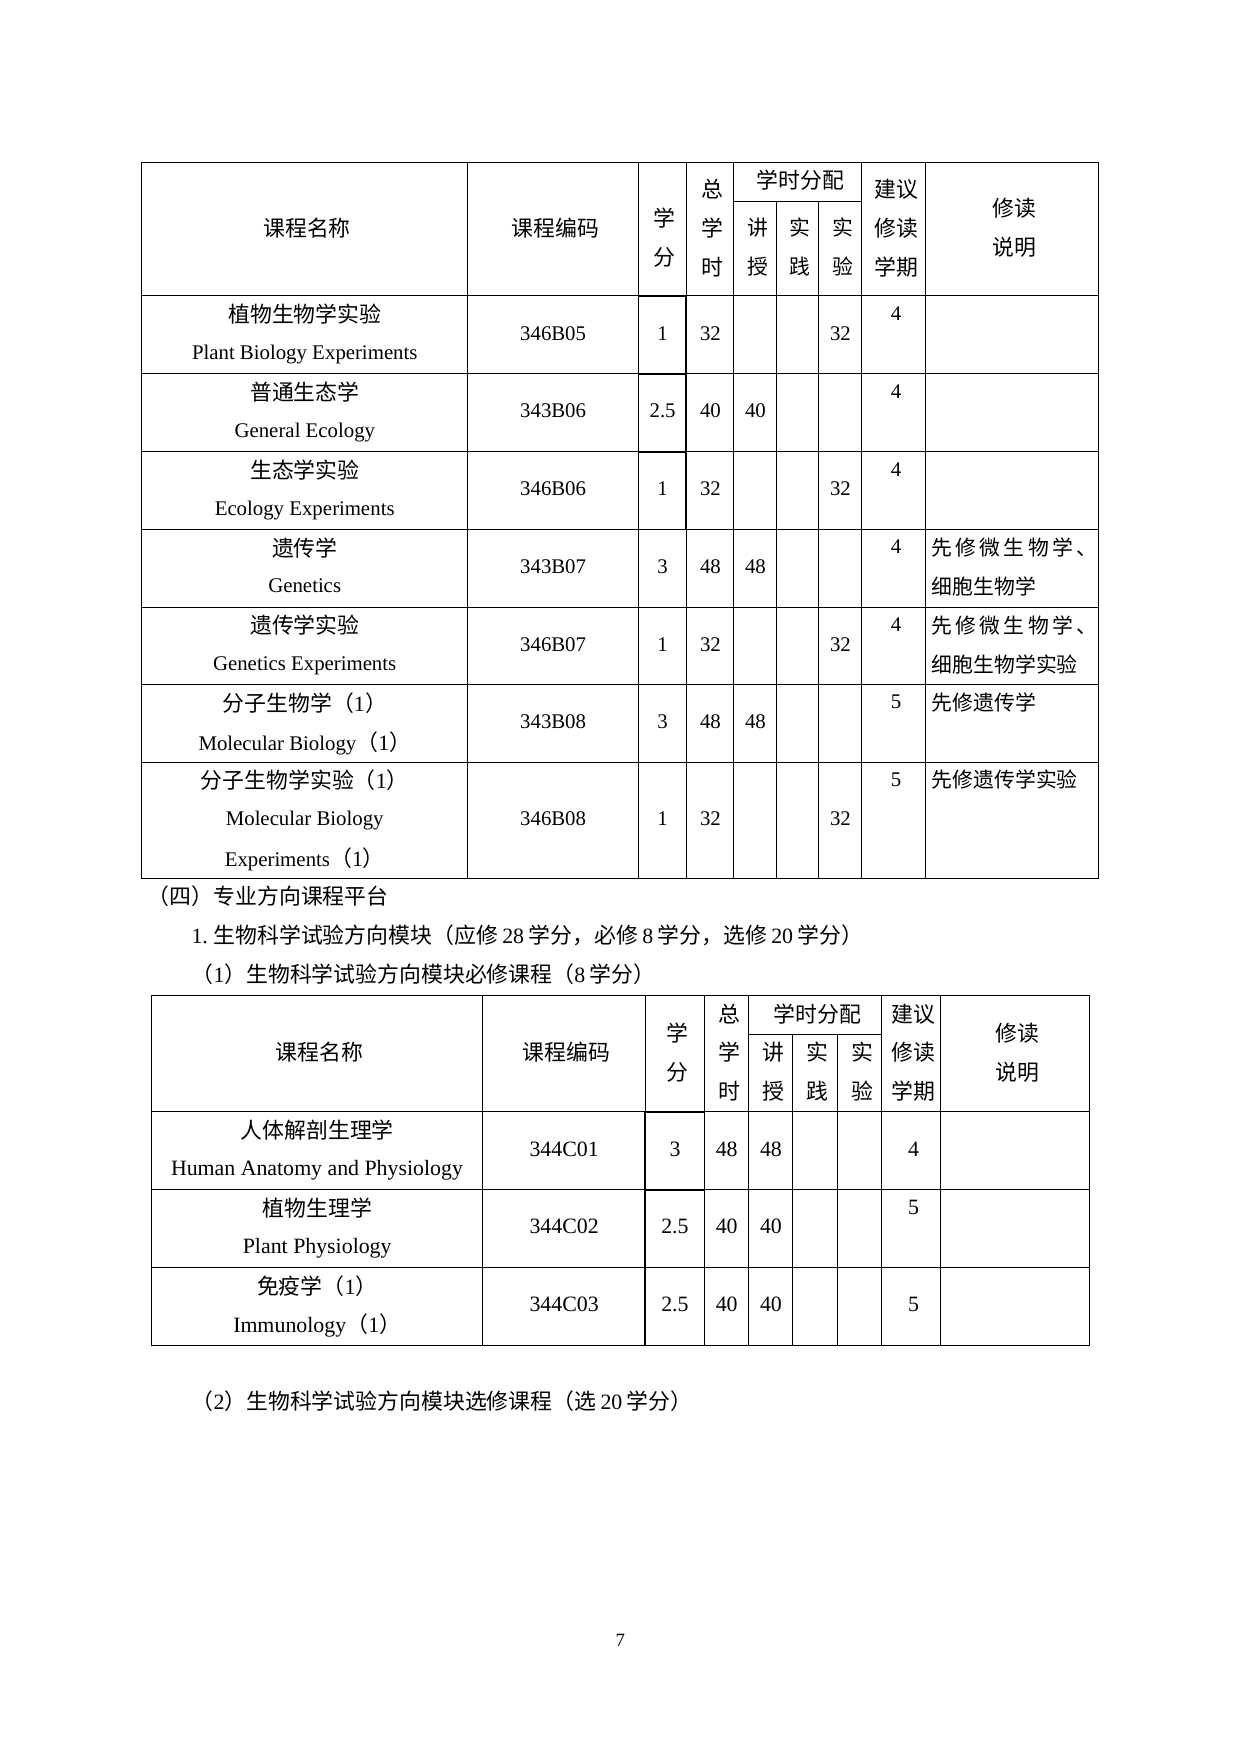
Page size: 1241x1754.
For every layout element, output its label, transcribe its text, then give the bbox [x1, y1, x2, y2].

table_cell [777, 763, 818, 878]
table_cell 植物生理学 Plant Physiology [152, 1190, 482, 1267]
table_cell [734, 452, 776, 529]
table_cell 植物生物学实验 Plant Biology Experiments [142, 296, 467, 373]
table_cell [926, 374, 1098, 451]
table_cell [819, 530, 861, 607]
table_cell 3 [639, 685, 686, 762]
table_cell 344C01 [483, 1112, 644, 1189]
table_cell [838, 1268, 881, 1344]
table_cell 1 [639, 453, 685, 529]
table_cell 5 [882, 1190, 940, 1267]
table_cell 遗传学 Genetics [142, 530, 467, 607]
table_cell 48 [705, 1112, 748, 1189]
table_cell 讲 授 [749, 1035, 792, 1111]
table_cell 32 [687, 452, 733, 529]
table_header 修读 说明 [926, 163, 1098, 295]
table_cell 2.5 [646, 1268, 704, 1344]
table_cell 分子生物学（1） Molecular Biology（1） [142, 685, 467, 762]
table_header 学 分 [639, 163, 686, 295]
table_cell [941, 1268, 1089, 1344]
table_header 学 分 [646, 996, 704, 1111]
table_cell 40 [687, 374, 733, 451]
table_cell 346B05 [468, 296, 638, 373]
table_cell [734, 763, 776, 878]
table_cell 40 [749, 1190, 792, 1267]
table_cell 人体解剖生理学 Human Anatomy and Physiology [152, 1112, 482, 1189]
table_cell 实验 [819, 202, 861, 295]
table_header 学时分配 [749, 996, 881, 1034]
table_header 课程名称 [142, 163, 467, 295]
table_cell 346B06 [468, 452, 638, 529]
table_cell 5 [882, 1268, 940, 1344]
table_cell 生态学实验 Ecology Experiments [142, 452, 467, 529]
table_cell 40 [705, 1190, 748, 1267]
text （2）生物科学试验方向模块选修课程（选20学分） [148, 1384, 1093, 1416]
table_cell 5 [862, 763, 925, 878]
table_cell 讲 授 [734, 202, 776, 295]
table_cell [941, 1112, 1089, 1189]
table_cell 遗传学实验 Genetics Experiments [142, 608, 467, 684]
table_header 建议 修读 学期 [882, 996, 940, 1111]
table_cell 1 [639, 763, 686, 878]
table_cell 免疫学（1） Immunology（1） [152, 1268, 482, 1344]
table_cell 普通生态学 General Ecology [142, 374, 467, 451]
table_cell [777, 608, 818, 684]
table_cell 346B07 [468, 608, 638, 684]
table_cell [793, 1268, 837, 1344]
table_cell 343B07 [468, 530, 638, 607]
table_cell [819, 374, 861, 451]
table_cell [793, 1112, 837, 1189]
table_cell 48 [687, 685, 733, 762]
table_header 修读 说明 [941, 996, 1089, 1111]
table_cell 48 [734, 530, 776, 607]
table_cell 2.5 [646, 1191, 704, 1267]
table_cell 344C02 [483, 1190, 644, 1267]
table_cell 40 [734, 374, 776, 451]
text （四）专业方向课程平台 [148, 879, 1093, 911]
table_header 总 学 时 [687, 163, 733, 295]
table_cell 32 [819, 296, 861, 373]
table_header 课程编码 [468, 163, 638, 295]
table_cell 实验 [838, 1035, 881, 1111]
table_cell [926, 452, 1098, 529]
table_cell 3 [646, 1113, 704, 1189]
table_cell 48 [749, 1112, 792, 1189]
table_cell 32 [819, 763, 861, 878]
table_cell [734, 296, 776, 373]
table_cell 4 [862, 296, 925, 373]
table_cell [777, 452, 818, 529]
table_cell 先修微生物学、细胞生物学 [926, 530, 1098, 607]
table_cell 343B06 [468, 374, 638, 451]
table_header 建议 修读 学期 [862, 163, 925, 295]
table_cell [777, 374, 818, 451]
table_cell 32 [819, 452, 861, 529]
table_cell [926, 296, 1098, 373]
table_cell 48 [734, 685, 776, 762]
table_cell 32 [819, 608, 861, 684]
table_cell [777, 296, 818, 373]
table_header 课程名称 [152, 996, 482, 1111]
table_cell [838, 1112, 881, 1189]
table_cell 4 [882, 1112, 940, 1189]
table_cell 实践 [777, 202, 818, 295]
table_cell 40 [705, 1268, 748, 1344]
table_cell 2.5 [639, 375, 685, 451]
table_header 总 学 时 [705, 996, 748, 1111]
table_cell 40 [749, 1268, 792, 1344]
table_header 课程编码 [483, 996, 645, 1111]
table_cell [777, 685, 818, 762]
table_cell 1 [639, 608, 686, 684]
table_cell [941, 1190, 1089, 1267]
table_cell 32 [687, 296, 733, 373]
table_cell 3 [639, 530, 686, 607]
table_cell 4 [862, 452, 925, 529]
table_cell 1 [639, 297, 685, 373]
table_cell 32 [687, 608, 733, 684]
table_cell 分子生物学实验（1） Molecular Biology Experiments（1） [142, 763, 467, 878]
table_cell 先修遗传学 [926, 685, 1098, 762]
table_cell 实践 [793, 1035, 837, 1111]
table_cell 32 [687, 763, 733, 878]
table_cell 先修遗传学实验 [926, 763, 1098, 878]
table_cell [793, 1190, 837, 1267]
table_cell 先修微生物学、细胞生物学实验 [926, 608, 1098, 684]
table_cell [838, 1190, 881, 1267]
table_cell [777, 530, 818, 607]
table_cell 5 [862, 685, 925, 762]
table_cell [734, 608, 776, 684]
table_cell 343B08 [468, 685, 638, 762]
text 1. 生物科学试验方向模块（应修28学分，必修8学分，选修20学分） [148, 918, 1093, 950]
table_cell 4 [862, 530, 925, 607]
text （1）生物科学试验方向模块必修课程（8学分） [148, 956, 1093, 989]
table_cell 346B08 [468, 763, 638, 878]
table_cell 344C03 [483, 1268, 644, 1344]
table_cell 4 [862, 608, 925, 684]
table_cell 4 [862, 374, 925, 451]
table_cell [819, 685, 861, 762]
table_header 学时分配 [734, 163, 861, 201]
table_cell 48 [687, 530, 733, 607]
